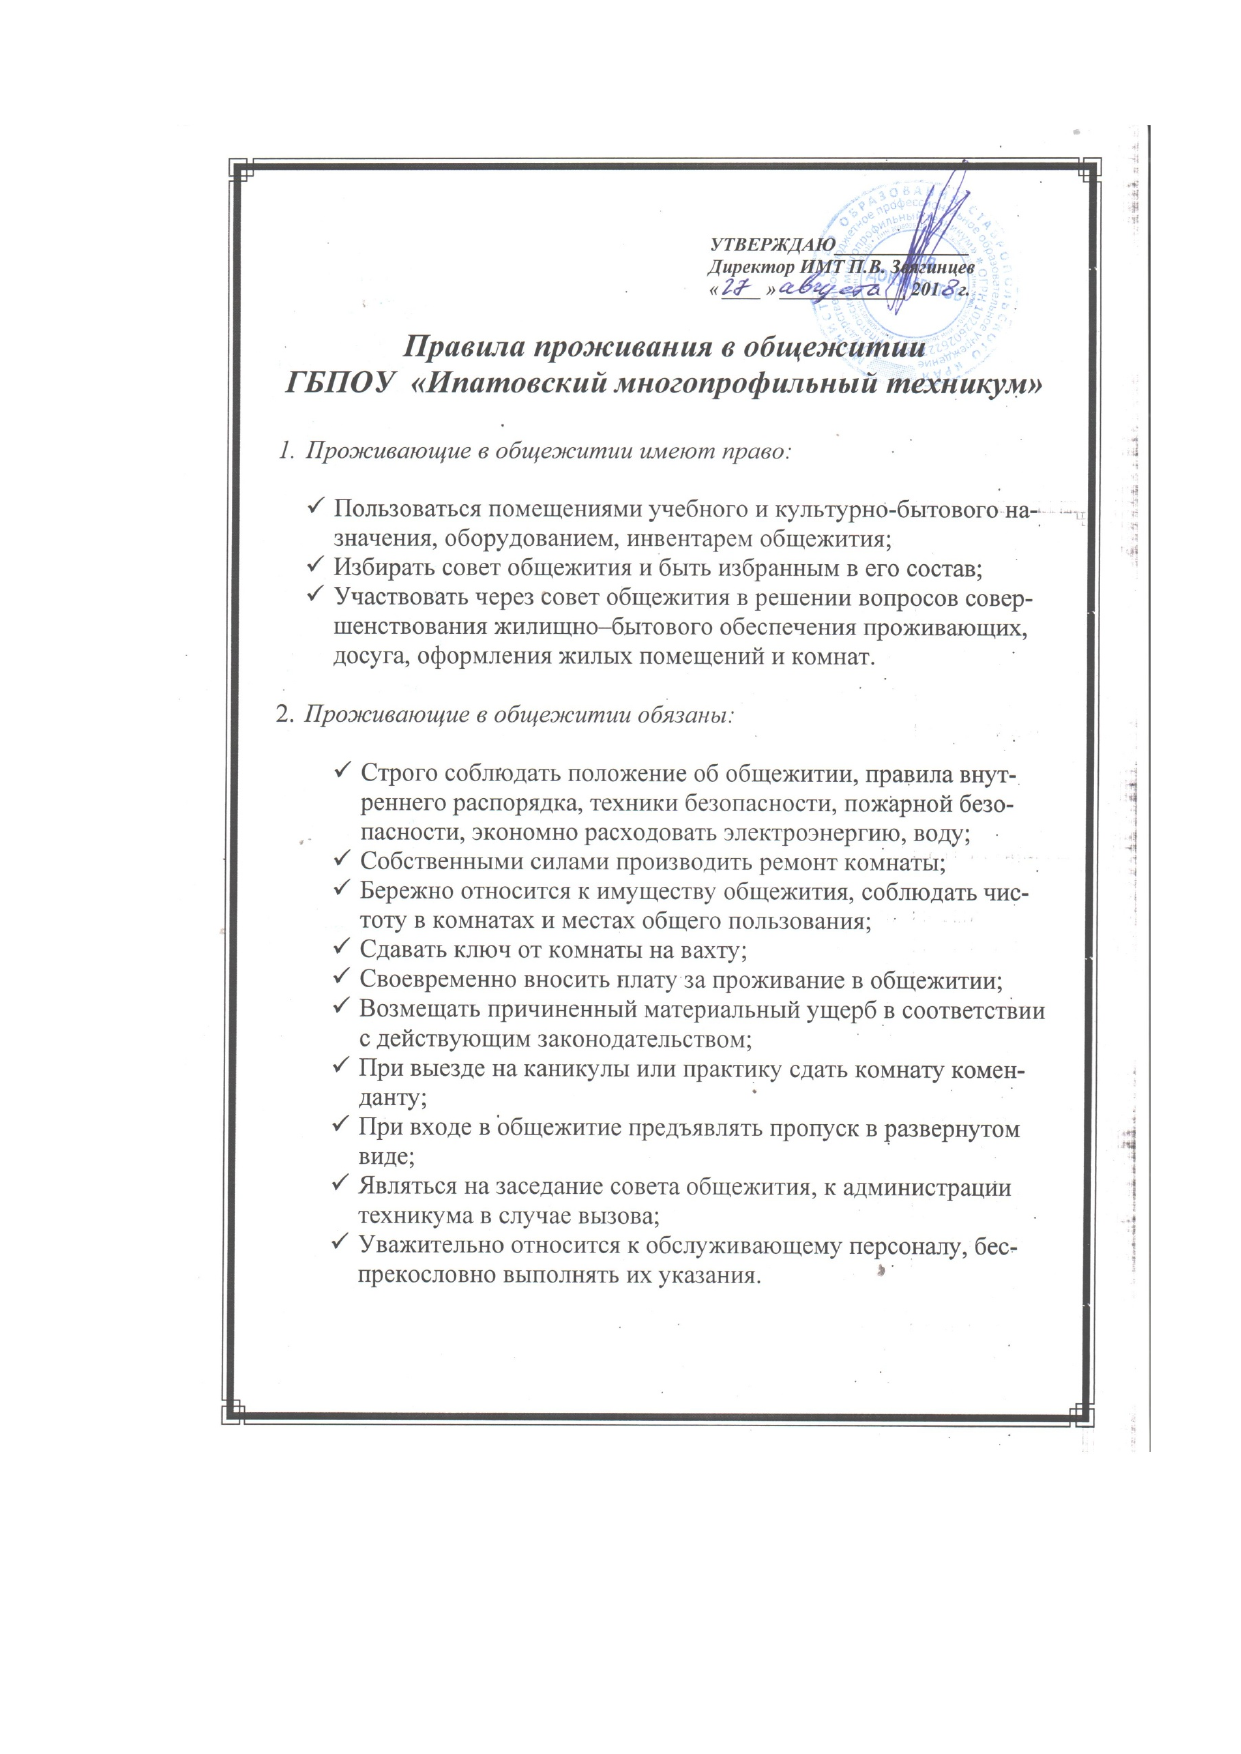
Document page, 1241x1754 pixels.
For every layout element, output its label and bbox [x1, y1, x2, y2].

picture [177, 118, 1151, 1456]
